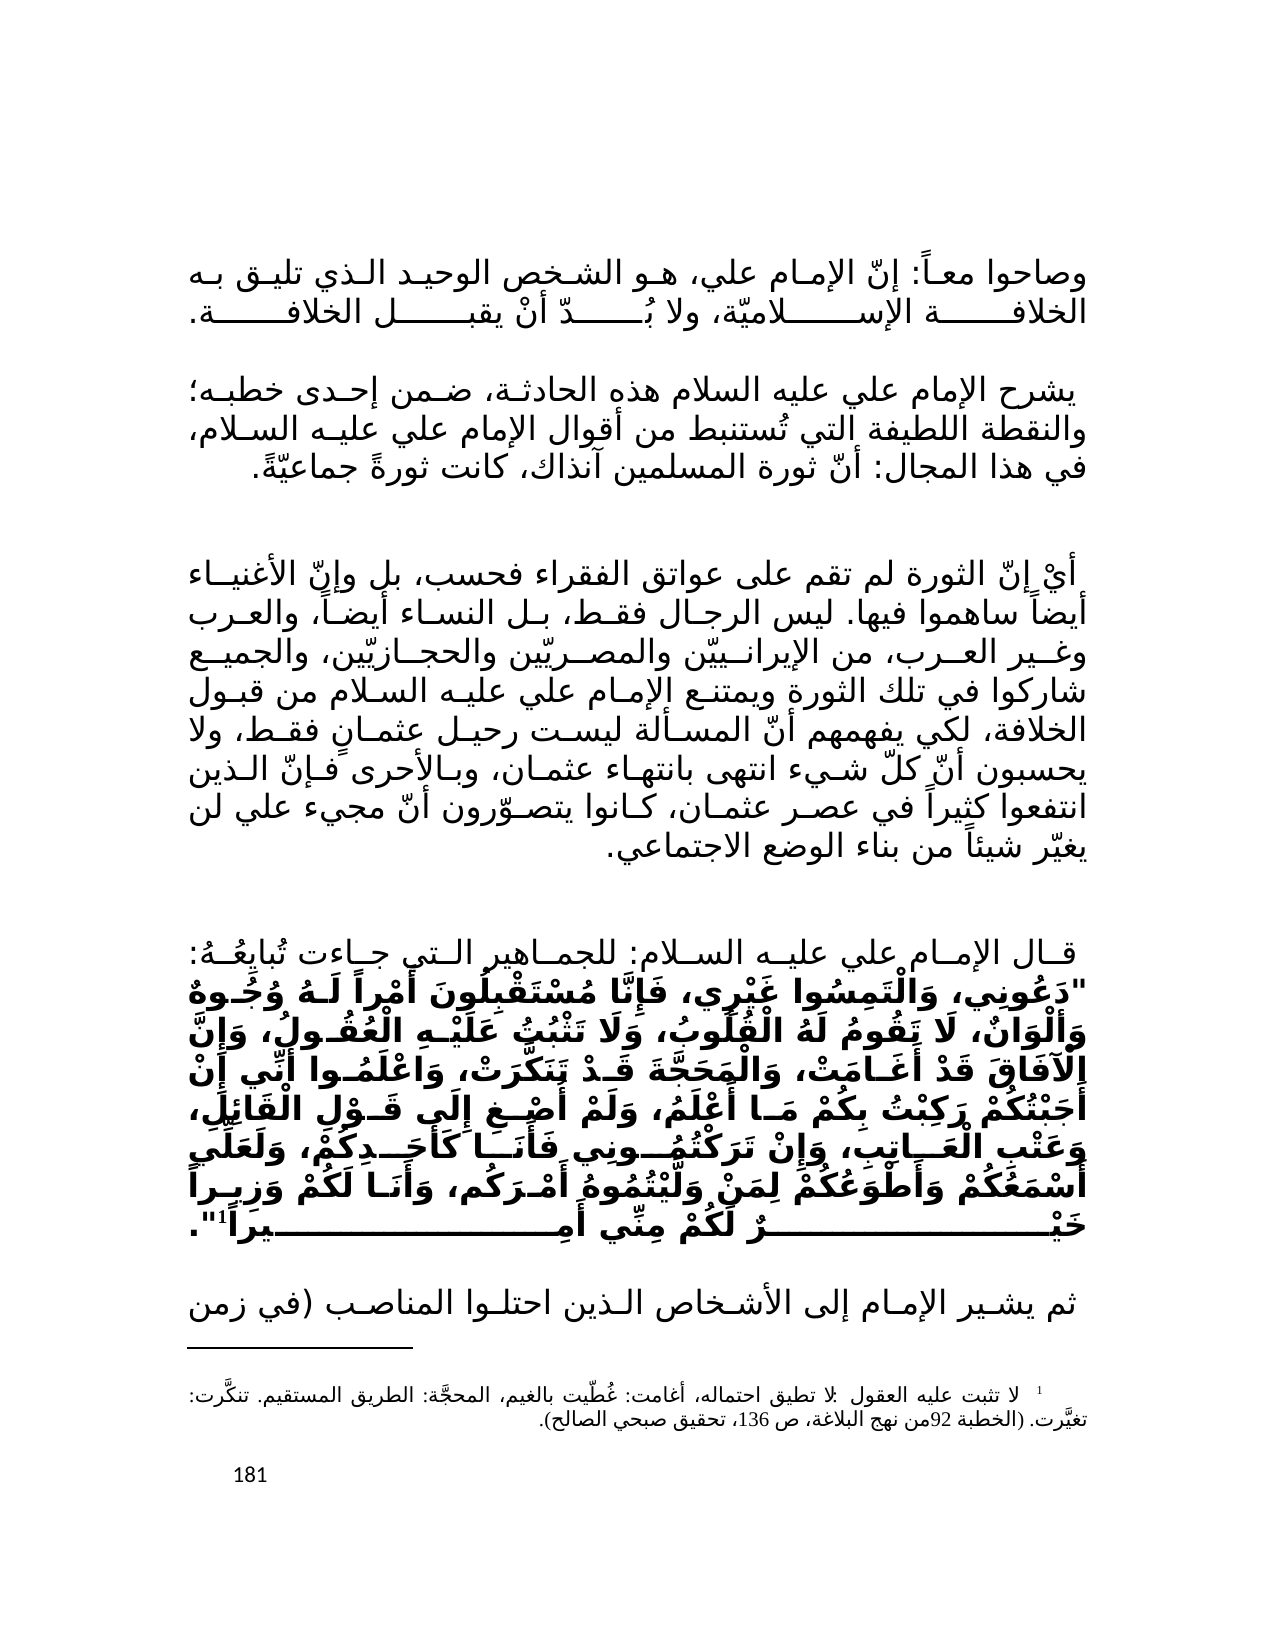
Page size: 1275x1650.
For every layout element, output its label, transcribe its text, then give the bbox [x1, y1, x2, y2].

text وصاحوا معاً: إنّ الإمام علي، هو الشخص الوحيد الذي تليق به الخلافة الإسلاميّة، ولا بُدّ أنْ يقبل الخلافة. يشرح الإمام علي عليه السلام هذه الحادثة، ضمن إحدى خطبه؛ والنقطة اللطيفة التي تُستنبط من أقوال الإمام علي عليه السلام، في هذا المجال: أنّ ثورة المسلمين آنذاك، كانت ثورةً جماعيّةً. [187, 254, 1087, 487]
text أيْ إنّ الثورة لم تقم على عواتق الفقراء فحسب، بل وإنّ الأغنياء أيضاً ساهموا فيها. ليس الرجال فقط، بل النساء أيضاً، والعرب وغير العرب، من الإيرانييّن والمصريّين والحجازيّين، والجميع شاركوا في تلك الثورة ويمتنع الإمام علي عليه السلام من قبول الخلافة، لكي يفهمهم أنّ المسألة ليست رحيل عثمانٍ فقط، ولا يحسبون أنّ كلّ شيء انتهى بانتهاء عثمان، وبالأحرى فإنّ الذين انتفعوا كثيراً في عصر عثمان، كانوا يتصوّرون أنّ مجيء علي لن يغيّر شيئاً من بناء الوضع الاجتماعي. [187, 516, 1087, 866]
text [187, 895, 1087, 1322]
